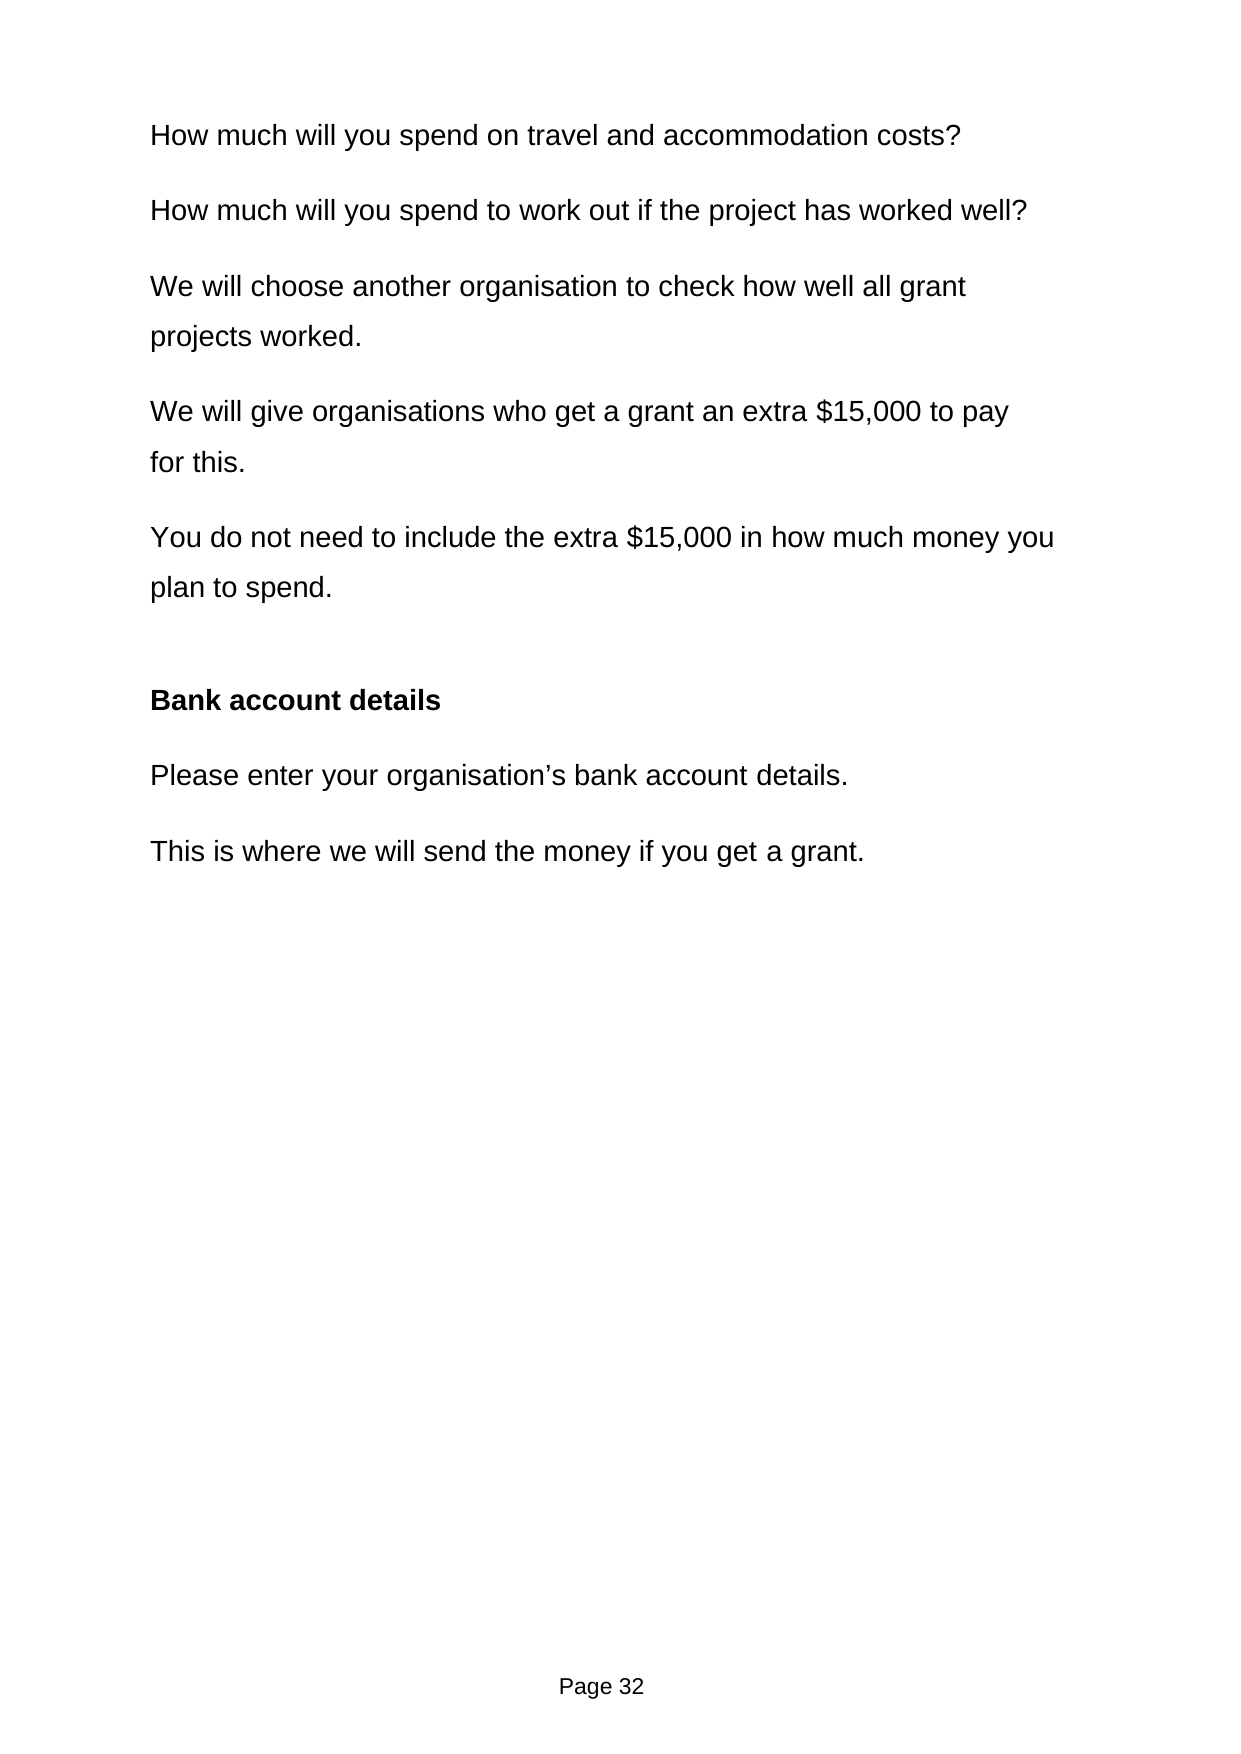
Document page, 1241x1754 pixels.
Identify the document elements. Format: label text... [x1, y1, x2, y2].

text How much will you spend to work out if the project has worked well? [150, 193, 1090, 227]
text How much will you spend on travel and accommodation costs? [150, 118, 1090, 152]
text This is where we will send the money if you get a grant. [150, 834, 1090, 867]
text You do not need to include the extra $15,000 in how much money you plan to spend. [150, 520, 1090, 604]
text We will give organisations who get a grant an extra $15,000 to pay for this. [150, 394, 1090, 478]
subtitle Bank account details [150, 683, 1090, 717]
text We will choose another organisation to check how well all grant projects worked. [150, 269, 1090, 353]
text Please enter your organisation’s bank account details. [150, 758, 1090, 792]
